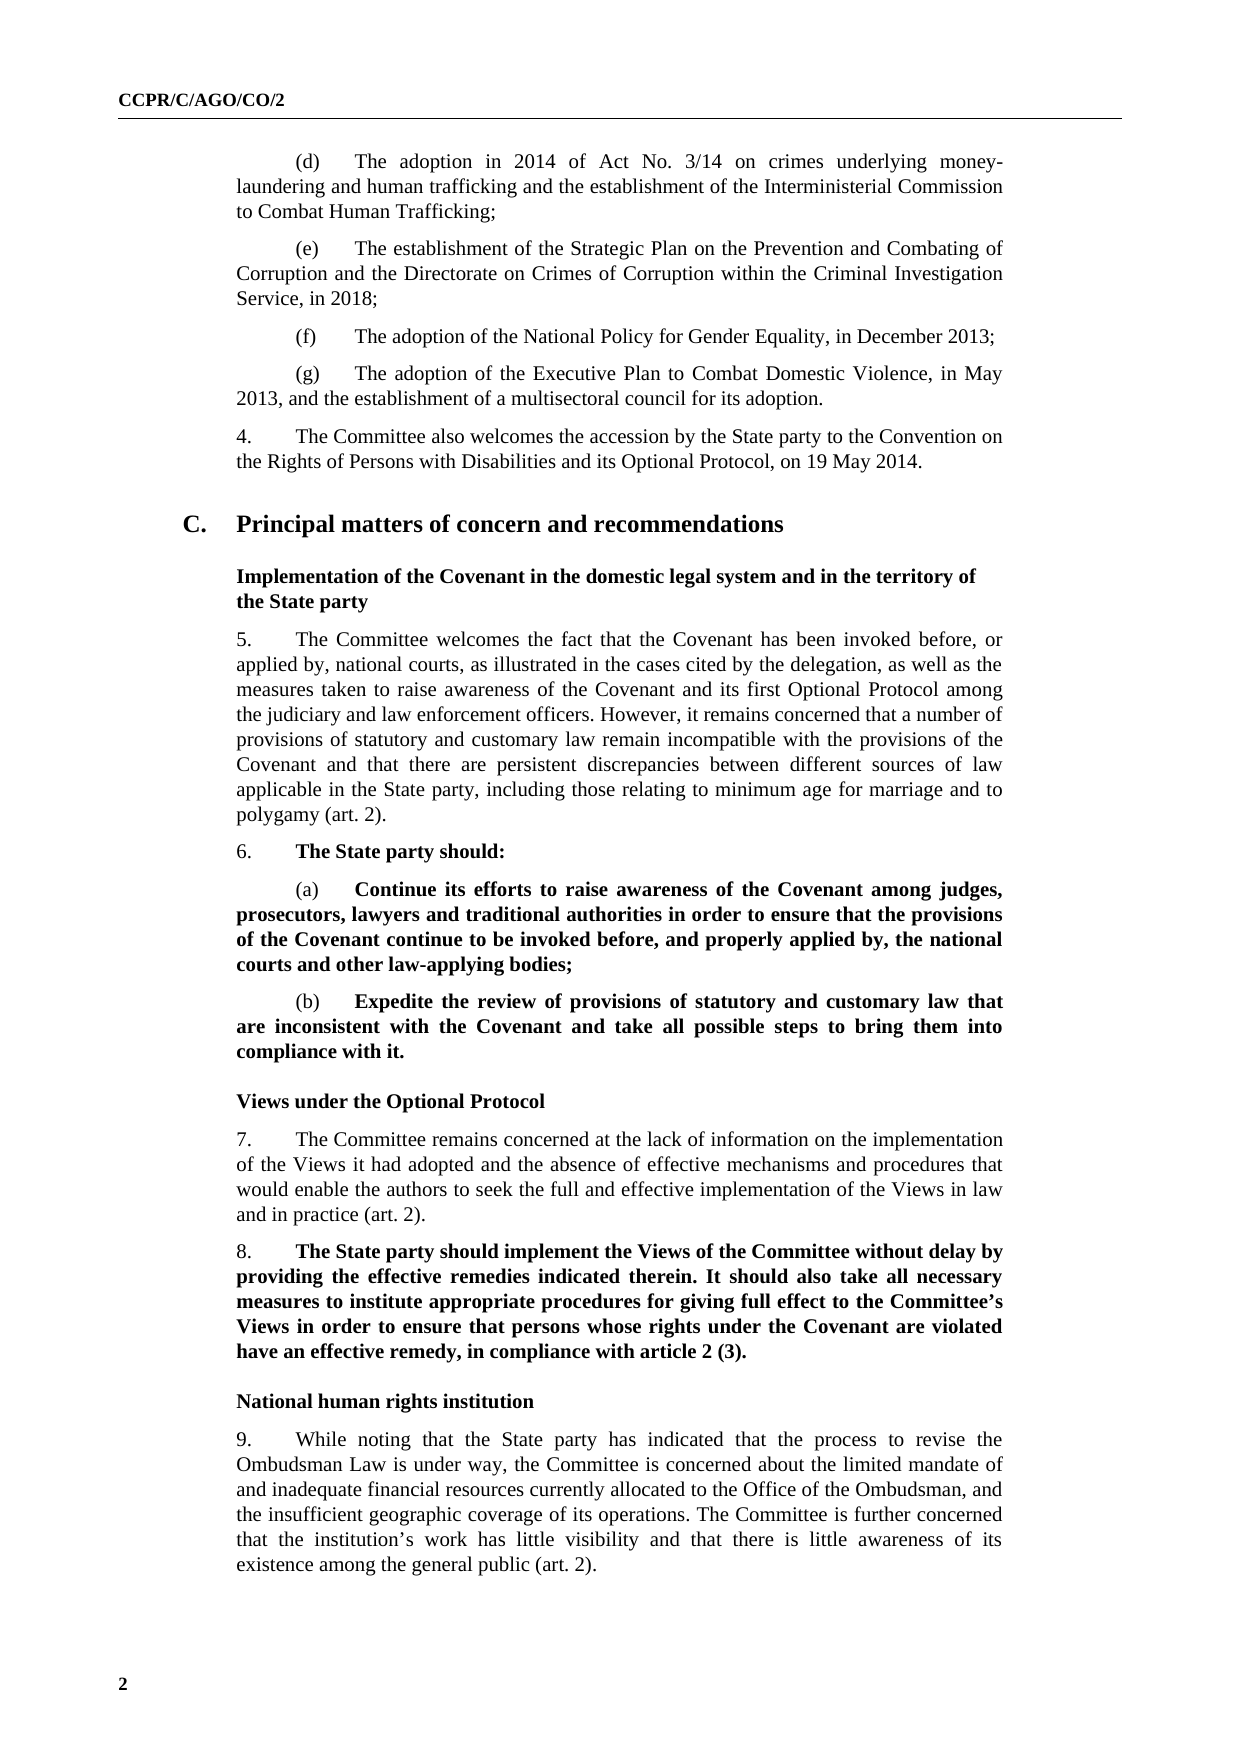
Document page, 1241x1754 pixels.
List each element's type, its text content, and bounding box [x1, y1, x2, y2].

text 7. The Committee remains concerned at the lack of information on the implementation of the Views it had adopted and the absence of effective mechanisms and procedures that would enable the authors to seek the full and effective implementation of the Views in law and in practice (art. 2). [236, 1126, 1004, 1226]
text National human rights institution [118, 1388, 1004, 1413]
text (f) The adoption of the National Policy for Gender Equality, in December 2013; [236, 323, 1004, 348]
text C. Principal matters of concern and recommendations [118, 510, 1004, 538]
text Views under the Optional Protocol [118, 1088, 1004, 1113]
text 6. The State party should: [236, 838, 1004, 863]
text 4. The Committee also welcomes the accession by the State party to the Convention on the Rights of Persons with Disabilities and its Optional Protocol, on 19 May 2014. [236, 423, 1004, 473]
text (a) Continue its efforts to raise awareness of the Covenant among judges, prosecutors, lawyers and traditional authorities in order to ensure that the provisions of the Covenant continue to be invoked before, and properly applied by, the national courts and other law-applying bodies; [236, 876, 1004, 976]
text (d) The adoption in 2014 of Act No. 3/14 on crimes underlying money-laundering and human trafficking and the establishment of the Interministerial Commission to Combat Human Trafficking; [236, 148, 1004, 223]
text Implementation of the Covenant in the domestic legal system and in the territory of the State party [118, 563, 1004, 613]
text (e) The establishment of the Strategic Plan on the Prevention and Combating of Corruption and the Directorate on Crimes of Corruption within the Criminal Investigation Service, in 2018; [236, 235, 1004, 310]
text (b) Expedite the review of provisions of statutory and customary law that are inconsistent with the Covenant and take all possible steps to bring them into compliance with it. [236, 988, 1004, 1063]
text 5. The Committee welcomes the fact that the Covenant has been invoked before, or applied by, national courts, as illustrated in the cases cited by the delegation, as well as the measures taken to raise awareness of the Covenant and its first Optional Protocol among the judiciary and law enforcement officers. However, it remains concerned that a number of provisions of statutory and customary law remain incompatible with the provisions of the Covenant and that there are persistent discrepancies between different sources of law applicable in the State party, including those relating to minimum age for marriage and to polygamy (art. 2). [236, 626, 1004, 826]
text (g) The adoption of the Executive Plan to Combat Domestic Violence, in May 2013, and the establishment of a multisectoral council for its adoption. [236, 360, 1004, 410]
text 8. The State party should implement the Views of the Committee without delay by providing the effective remedies indicated therein. It should also take all necessary measures to institute appropriate procedures for giving full effect to the Committee’s Views in order to ensure that persons whose rights under the Covenant are violated have an effective remedy, in compliance with article 2 (3). [236, 1238, 1004, 1363]
text 9. While noting that the State party has indicated that the process to revise the Ombudsman Law is under way, the Committee is concerned about the limited mandate of and inadequate financial resources currently allocated to the Office of the Ombudsman, and the insufficient geographic coverage of its operations. The Committee is further concerned that the institution’s work has little visibility and that there is little awareness of its existence among the general public (art. 2). [236, 1426, 1004, 1576]
